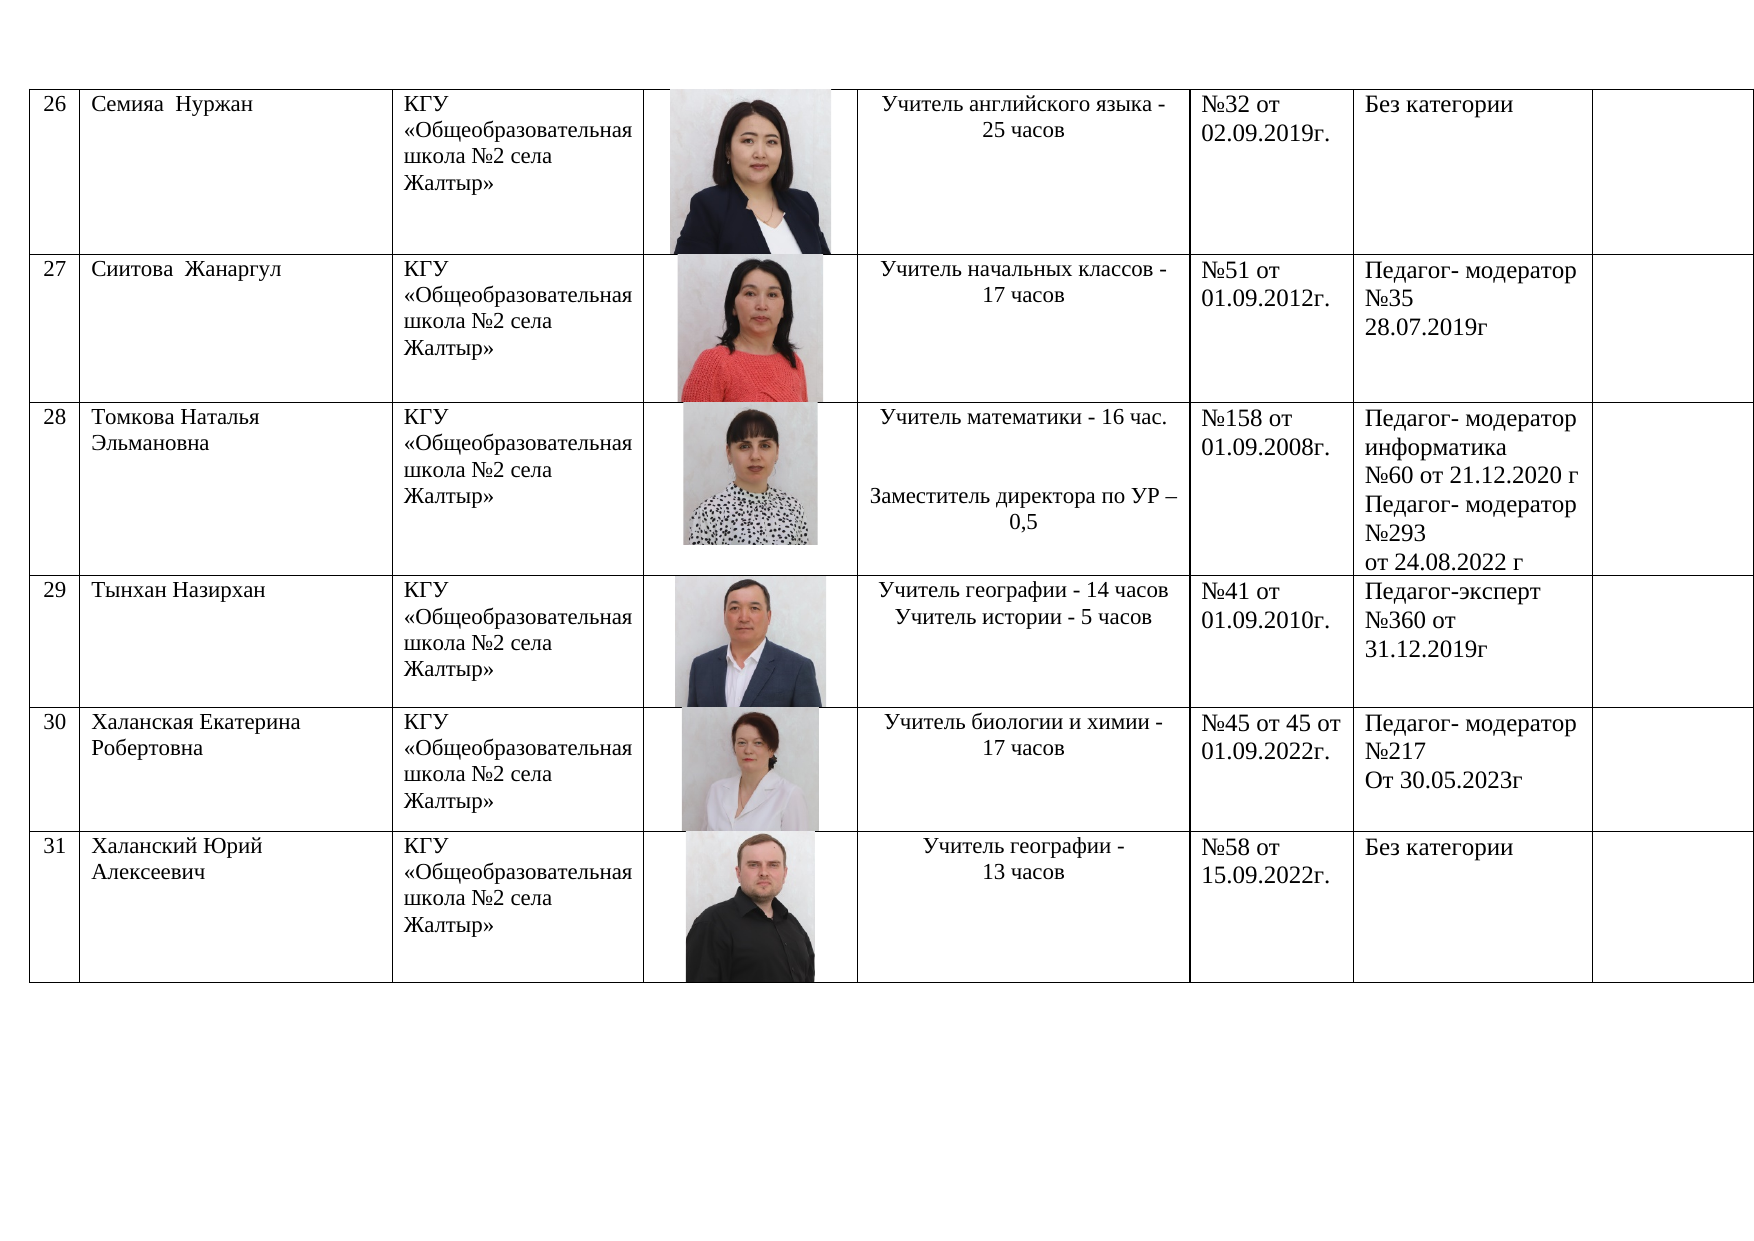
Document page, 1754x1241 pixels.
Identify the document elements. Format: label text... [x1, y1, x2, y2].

table_cell Тынхан Назирхан [80, 576, 392, 707]
table_cell 28 [30, 403, 79, 575]
table_cell [1593, 708, 1753, 831]
table_cell 31 [30, 832, 79, 982]
table_cell №32 от 02.09.2019г. [1191, 90, 1353, 254]
table_cell Без категории [1354, 90, 1592, 254]
table_cell Халанская Екатерина Робертовна [80, 708, 392, 831]
table_cell [644, 255, 677, 402]
table_cell 26 [30, 90, 79, 254]
table_cell [1593, 403, 1753, 575]
table_cell [644, 832, 685, 982]
table_cell Семияа Нуржан [80, 90, 392, 254]
table_cell Педагог-эксперт №360 от 31.12.2019г [1354, 576, 1592, 707]
table_cell [827, 576, 857, 707]
table_cell Сиитова Жанаргул [80, 255, 392, 402]
table_cell Учитель географии - 13 часов [858, 832, 1189, 982]
table_cell Учитель английского языка - 25 часов [858, 90, 1189, 254]
table_cell №41 от 01.09.2010г. [1191, 576, 1353, 707]
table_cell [393, 832, 643, 982]
table_cell [819, 708, 857, 831]
table_cell [1593, 576, 1753, 707]
table_cell №58 от 15.09.2022г. [1191, 832, 1353, 982]
table_cell №45 от 45 от 01.09.2022г. [1191, 708, 1353, 831]
table_cell КГУ «Общеобразовательная школа №2 села Жалтыр» [393, 576, 643, 707]
table_cell [644, 576, 675, 707]
table_cell [832, 90, 857, 254]
table_cell Педагог- модератор №217 От 30.05.2023г [1354, 708, 1592, 831]
table_cell Томкова Наталья Эльмановна [80, 403, 392, 575]
table_cell Педагог- модератор №35 28.07.2019г [1354, 255, 1592, 402]
table_cell Учитель биологии и химии - 17 часов [858, 708, 1189, 831]
table_cell [644, 403, 857, 575]
table_cell [1593, 255, 1753, 402]
table_cell [815, 832, 857, 982]
table_cell [1593, 832, 1753, 982]
table_cell №51 от 01.09.2012г. [1191, 255, 1353, 402]
table_cell Учитель начальных классов - 17 часов [858, 255, 1189, 402]
table_cell [644, 708, 681, 831]
table_cell 27 [30, 255, 79, 402]
table_cell КГУ «Общеобразовательная школа №2 села Жалтыр» [393, 708, 643, 831]
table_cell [393, 90, 643, 254]
table_cell [824, 255, 857, 402]
picture [675, 576, 827, 982]
table_cell 29 [30, 576, 79, 707]
table_cell Без категории [1354, 832, 1592, 982]
table_cell Учитель географии - 14 часов Учитель истории - 5 часов [858, 576, 1189, 707]
table_cell Халанский Юрий Алексеевич [80, 832, 392, 982]
table_cell [1593, 90, 1753, 254]
table_cell Учитель математики - 16 час. Заместитель директора по УР – 0,5 [858, 403, 1189, 575]
table_cell Педагог- модератор информатика №60 от 21.12.2020 г Педагог- модератор №293 от 24.08.2022 г [1354, 403, 1592, 575]
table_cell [393, 255, 643, 402]
table_cell №158 от 01.09.2008г. [1191, 403, 1353, 575]
table_cell [644, 90, 670, 254]
table_cell 30 [30, 708, 79, 831]
table_cell КГУ «Общеобразовательная школа №2 села Жалтыр» [393, 403, 643, 575]
picture [670, 89, 832, 545]
